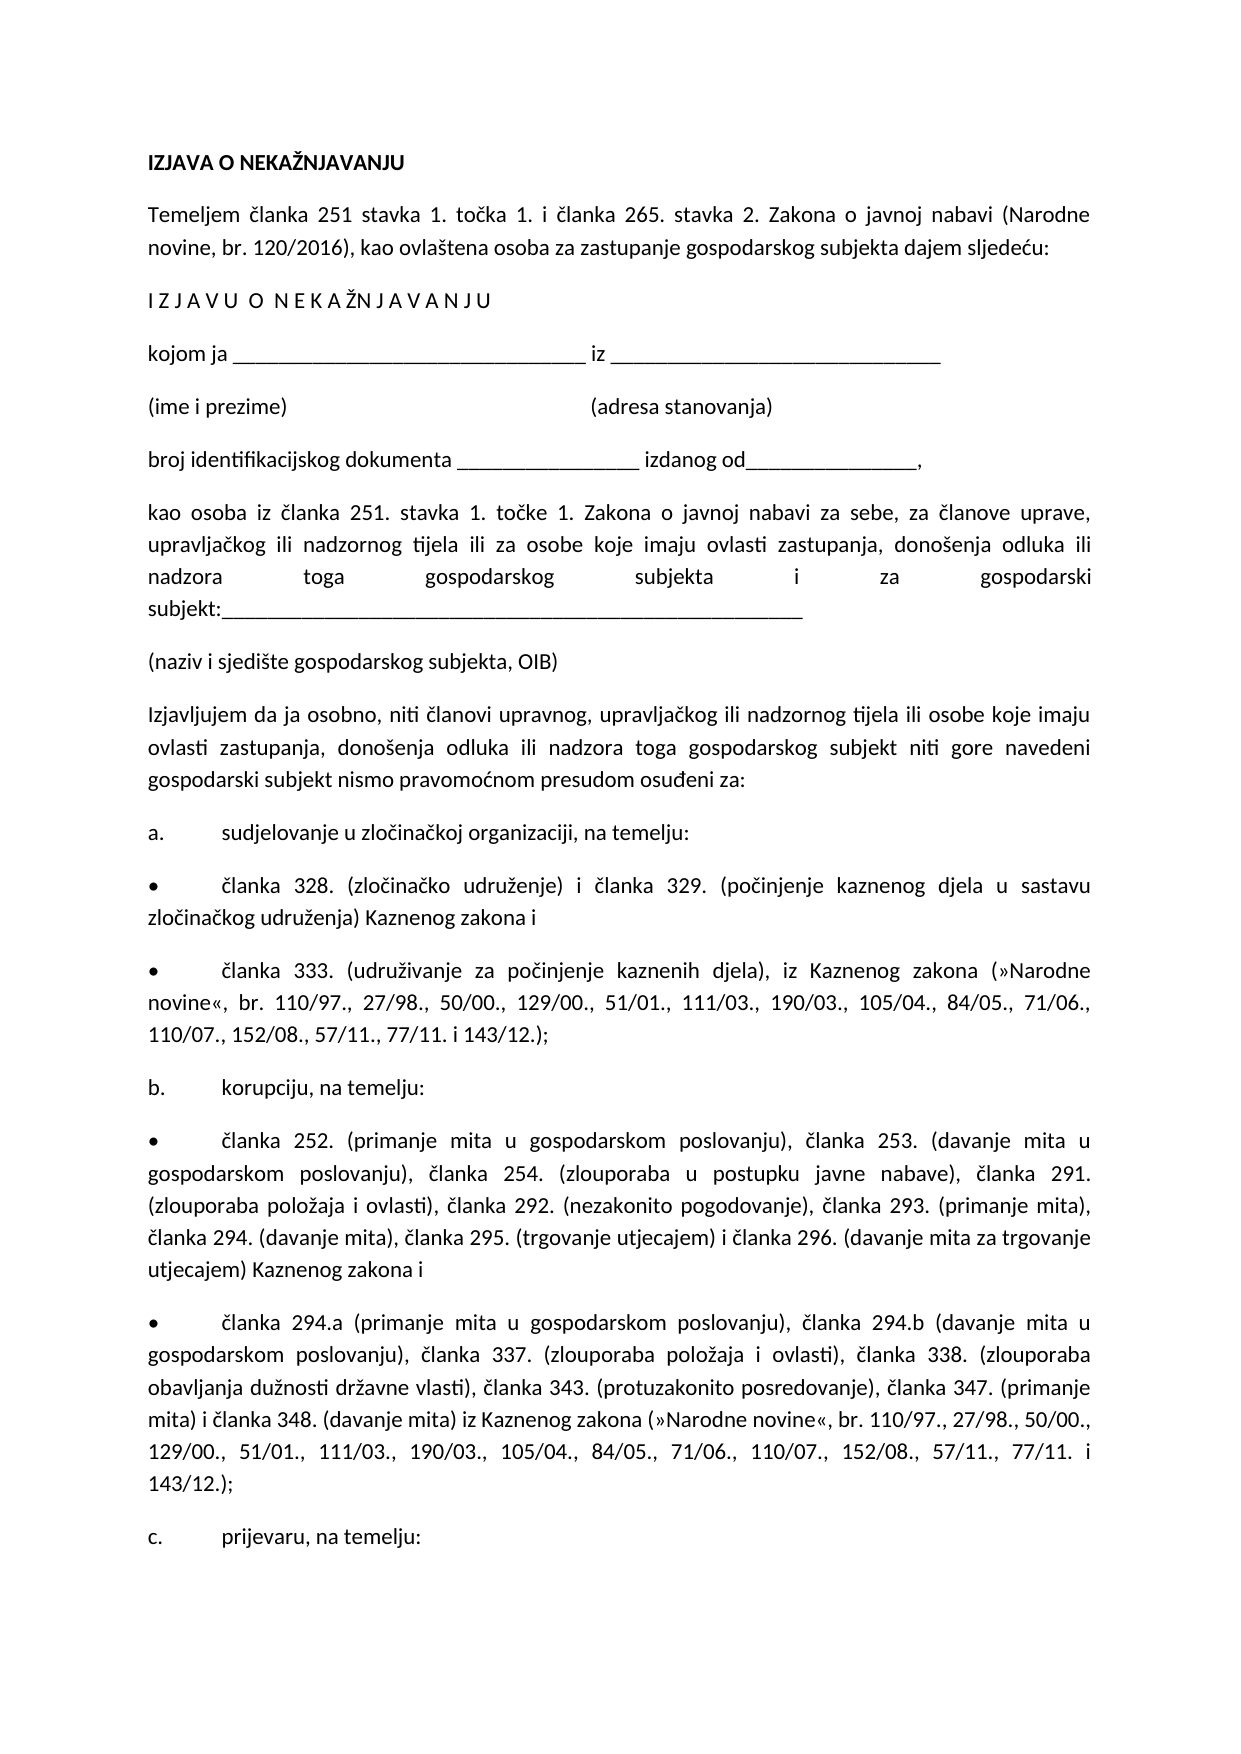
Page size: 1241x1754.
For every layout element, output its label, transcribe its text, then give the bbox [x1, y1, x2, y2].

text Izjavljujem da ja osobno, niti članovi upravnog, upravljačkog ili nadzornog tijela ili osobe koje imaju ovlasti zastupanja, donošenja odluka ili nadzora toga gospodarskog subjekt niti gore navedeni gospodarski subjekt nismo pravomoćnom presudom osuđeni za: [148, 701, 1093, 793]
text • članka 333. (udruživanje za počinjenje kaznenih djela), iz Kaznenog zakona (»Narodne novine«, br. 110/97., 27/98., 50/00., 129/00., 51/01., 111/03., 190/03., 105/04., 84/05., 71/06., 110/07., 152/08., 57/11., 77/11. i 143/12.); [148, 956, 1093, 1048]
text Temeljem članka 251 stavka 1. točka 1. i članka 265. stavka 2. Zakona o javnoj nabavi (Narodne novine, br. 120/2016), kao ovlaštena osoba za zastupanje gospodarskog subjekta dajem sljedeću: [148, 201, 1093, 261]
text (naziv i sjedište gospodarskog subjekta, OIB) [148, 647, 1093, 676]
text • članka 294.a (primanje mita u gospodarskom poslovanju), članka 294.b (davanje mita u gospodarskom poslovanju), članka 337. (zlouporaba položaja i ovlasti), članka 338. (zlouporaba obavljanja dužnosti državne vlasti), članka 343. (protuzakonito posredovanje), članka 347. (primanje mita) i članka 348. (davanje mita) iz Kaznenog zakona (»Narodne novine«, br. 110/97., 27/98., 50/00., 129/00., 51/01., 111/03., 190/03., 105/04., 84/05., 71/06., 110/07., 152/08., 57/11., 77/11. i 143/12.); [148, 1308, 1093, 1497]
text (ime i prezime) (adresa stanovanja) [148, 392, 1093, 420]
text kao osoba iz članka 251. stavka 1. točke 1. Zakona o javnoj nabavi za sebe, za članove uprave, upravljačkog ili nadzornog tijela ili za osobe koje imaju ovlasti zastupanja, donošenja odluka ili nadzora toga gospodarskog subjekta i za gospodarski subjekt:___________________________________________________ [148, 498, 1093, 622]
text • članka 328. (zločinačko udruženje) i članka 329. (počinjenje kaznenog djela u sastavu zločinačkog udruženja) Kaznenog zakona i [148, 871, 1093, 931]
text IZJAVA O NEKAŽNJAVANJU [148, 148, 1093, 176]
text a. sudjelovanje u zločinačkoj organizaciji, na temelju: [148, 818, 1093, 846]
text I Z J A V U O N E K A ŽN J A V A N J U [148, 286, 1093, 314]
text b. korupciju, na temelju: [148, 1073, 1093, 1102]
text broj identifikacijskog dokumenta ________________ izdanog od_______________, [148, 445, 1093, 473]
text kojom ja _______________________________ iz _____________________________ [148, 339, 1093, 367]
text c. prijevaru, na temelju: [148, 1522, 1093, 1550]
text • članka 252. (primanje mita u gospodarskom poslovanju), članka 253. (davanje mita u gospodarskom poslovanju), članka 254. (zlouporaba u postupku javne nabave), članka 291. (zlouporaba položaja i ovlasti), članka 292. (nezakonito pogodovanje), članka 293. (primanje mita), članka 294. (davanje mita), članka 295. (trgovanje utjecajem) i članka 296. (davanje mita za trgovanje utjecajem) Kaznenog zakona i [148, 1127, 1093, 1283]
